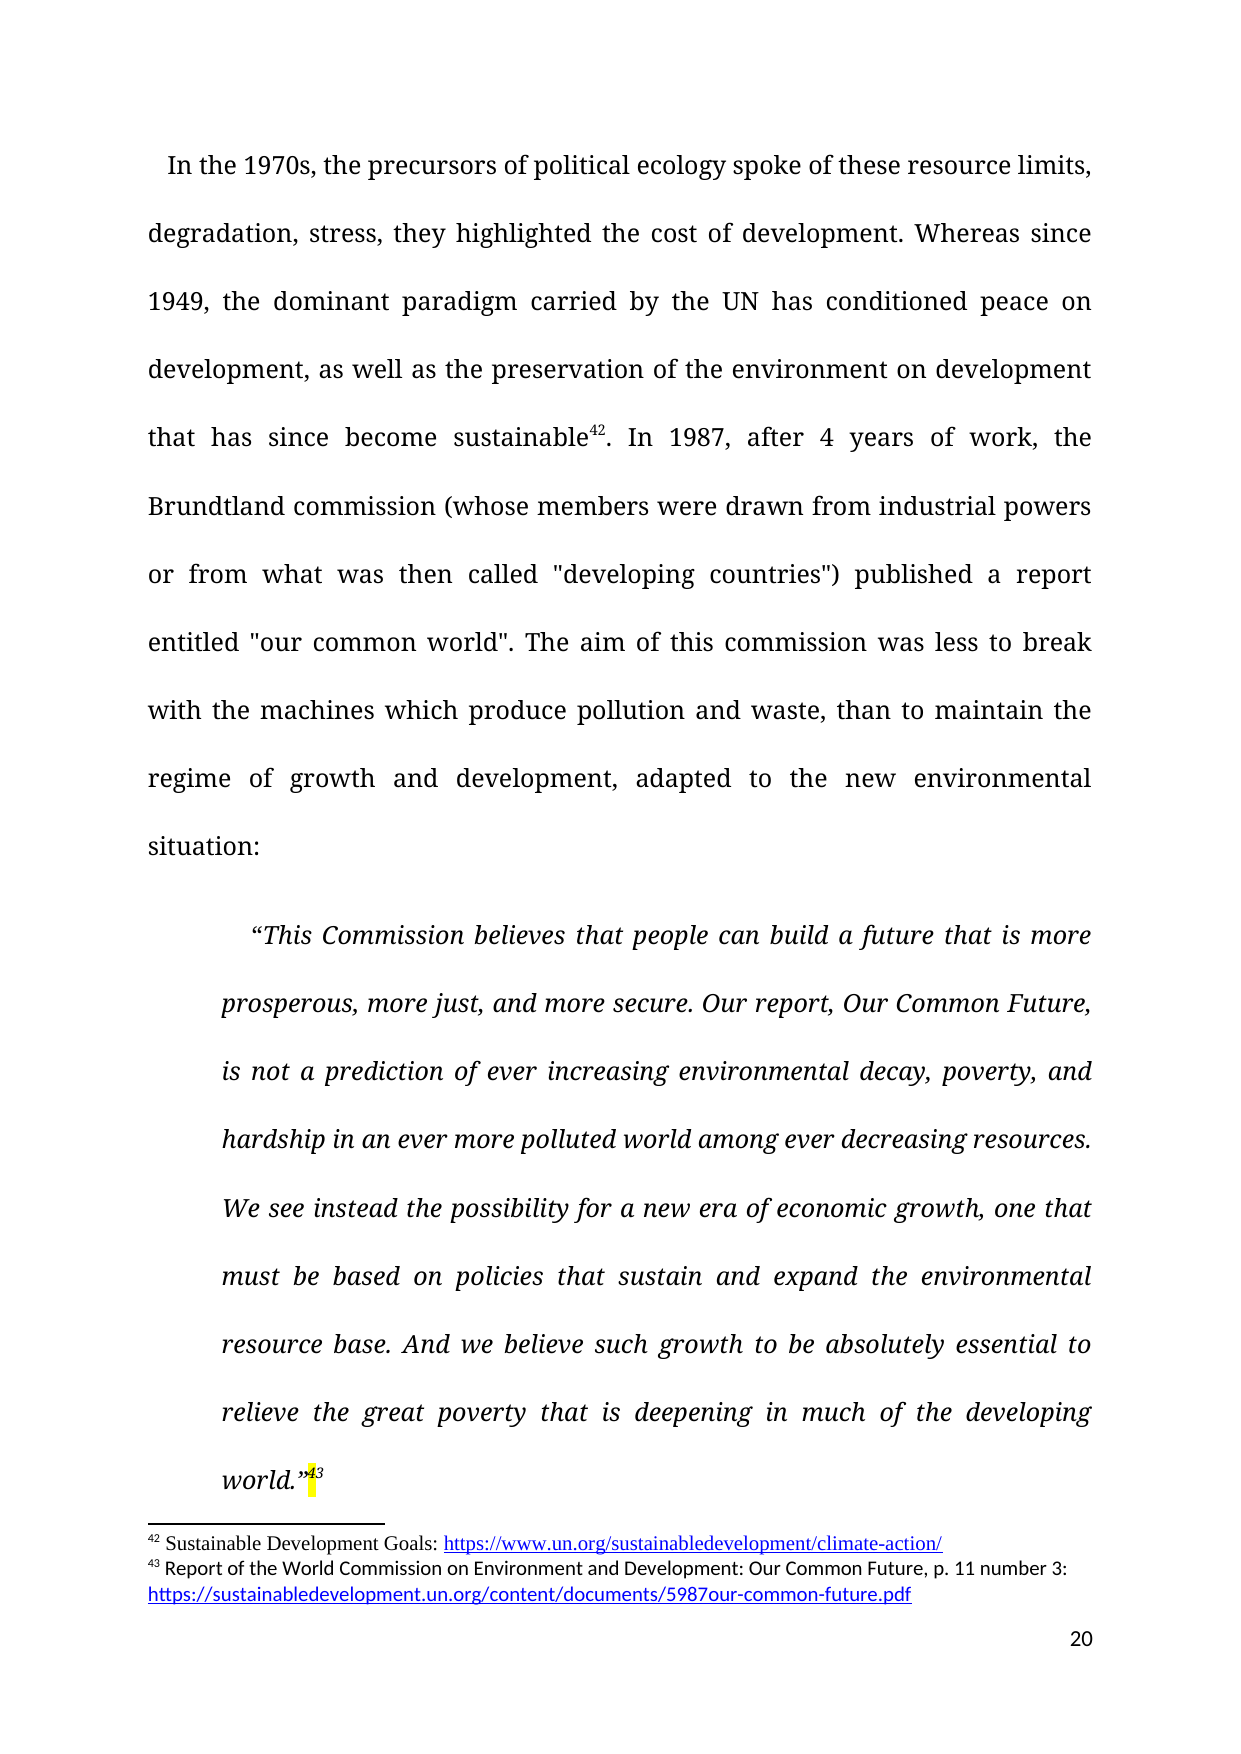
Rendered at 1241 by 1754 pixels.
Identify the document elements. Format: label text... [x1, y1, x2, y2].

text “This Commission believes that people can build a future that is more prosperous, more just, and more secure. Our report, Our Common Future, is not a prediction of ever increasing environmental decay, poverty, and hardship in an ever more polluted world among ever decreasing resources. We see instead the possibility for a new era of economic growth, one that must be based on policies that sustain and expand the environmental resource base. And we believe such growth to be absolutely essential to relieve the great poverty that is deepening in much of the developing world.” [221, 918, 1093, 1497]
text In the 1970s, the precursors of political ecology spoke of these resource limits, degradation, stress, they highlighted the cost of development. Whereas since 1949, the dominant paradigm carried by the UN has conditioned peace on development, as well as the preservation of the environment on development that has since become sustainable. In 1987, after 4 years of work, the Brundtland commission (whose members were drawn from industrial powers or from what was then called "developing countries") published a report entitled "our common world". The aim of this commission was less to break with the machines which produce pollution and waste, than to maintain the regime of growth and development, adapted to the new environmental situation: [148, 148, 1093, 863]
